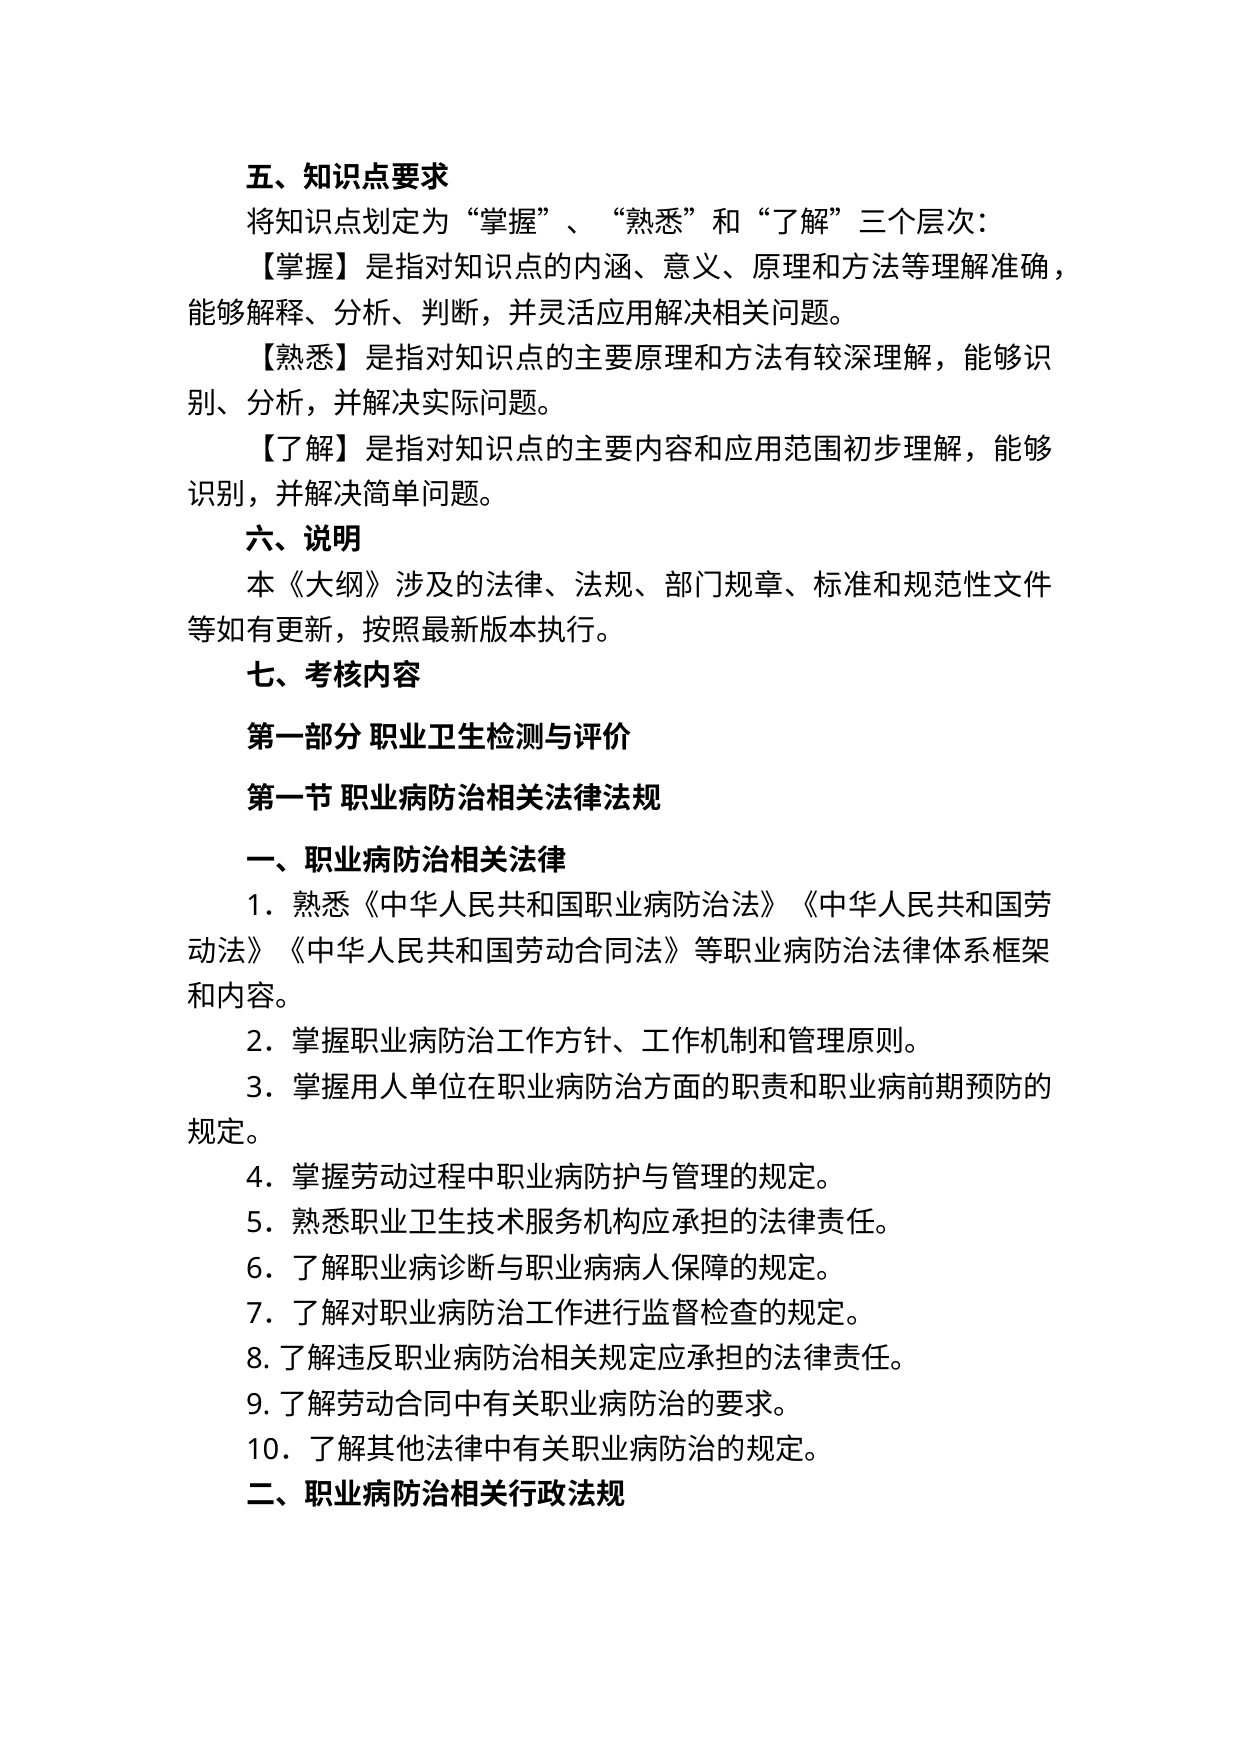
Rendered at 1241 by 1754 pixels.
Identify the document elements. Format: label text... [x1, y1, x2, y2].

text 五、知识点要求 [187, 152, 1053, 197]
text 【了解】是指对知识点的主要内容和应用范围初步理解，能够识别，并解决简单问题。 [187, 424, 1053, 514]
text 第一节 职业病防治相关法律法规 [187, 773, 1053, 819]
text 7．了解对职业病防治工作进行监督检查的规定。 [187, 1288, 1053, 1333]
text 5．熟悉职业卫生技术服务机构应承担的法律责任。 [187, 1198, 1053, 1243]
text 【掌握】是指对知识点的内涵、意义、原理和方法等理解准确，能够解释、分析、判断，并灵活应用解决相关问题。 [187, 243, 1053, 333]
text 七、考核内容 [187, 650, 1053, 696]
text 二、职业病防治相关行政法规 [187, 1469, 1053, 1515]
text 一、职业病防治相关法律 [187, 835, 1053, 880]
text 【熟悉】是指对知识点的主要原理和方法有较深理解，能够识别、分析，并解决实际问题。 [187, 333, 1053, 424]
text 8. 了解违反职业病防治相关规定应承担的法律责任。 [187, 1333, 1053, 1379]
text 3．掌握用人单位在职业病防治方面的职责和职业病前期预防的规定。 [187, 1062, 1053, 1152]
text 4．掌握劳动过程中职业病防护与管理的规定。 [187, 1152, 1053, 1198]
text 2．掌握职业病防治工作方针、工作机制和管理原则。 [187, 1016, 1053, 1062]
text 6．了解职业病诊断与职业病病人保障的规定。 [187, 1243, 1053, 1288]
text 六、说明 [187, 514, 1053, 560]
text 将知识点划定为“掌握”、“熟悉”和“了解”三个层次： [187, 197, 1053, 243]
text 本《大纲》涉及的法律、法规、部门规章、标准和规范性文件等如有更新，按照最新版本执行。 [187, 560, 1053, 650]
text 1．熟悉《中华人民共和国职业病防治法》《中华人民共和国劳动法》《中华人民共和国劳动合同法》等职业病防治法律体系框架和内容。 [187, 880, 1053, 1016]
text 9. 了解劳动合同中有关职业病防治的要求。 [187, 1379, 1053, 1424]
text 10．了解其他法律中有关职业病防治的规定。 [187, 1424, 1053, 1469]
text 第一部分 职业卫生检测与评价 [187, 712, 1053, 757]
